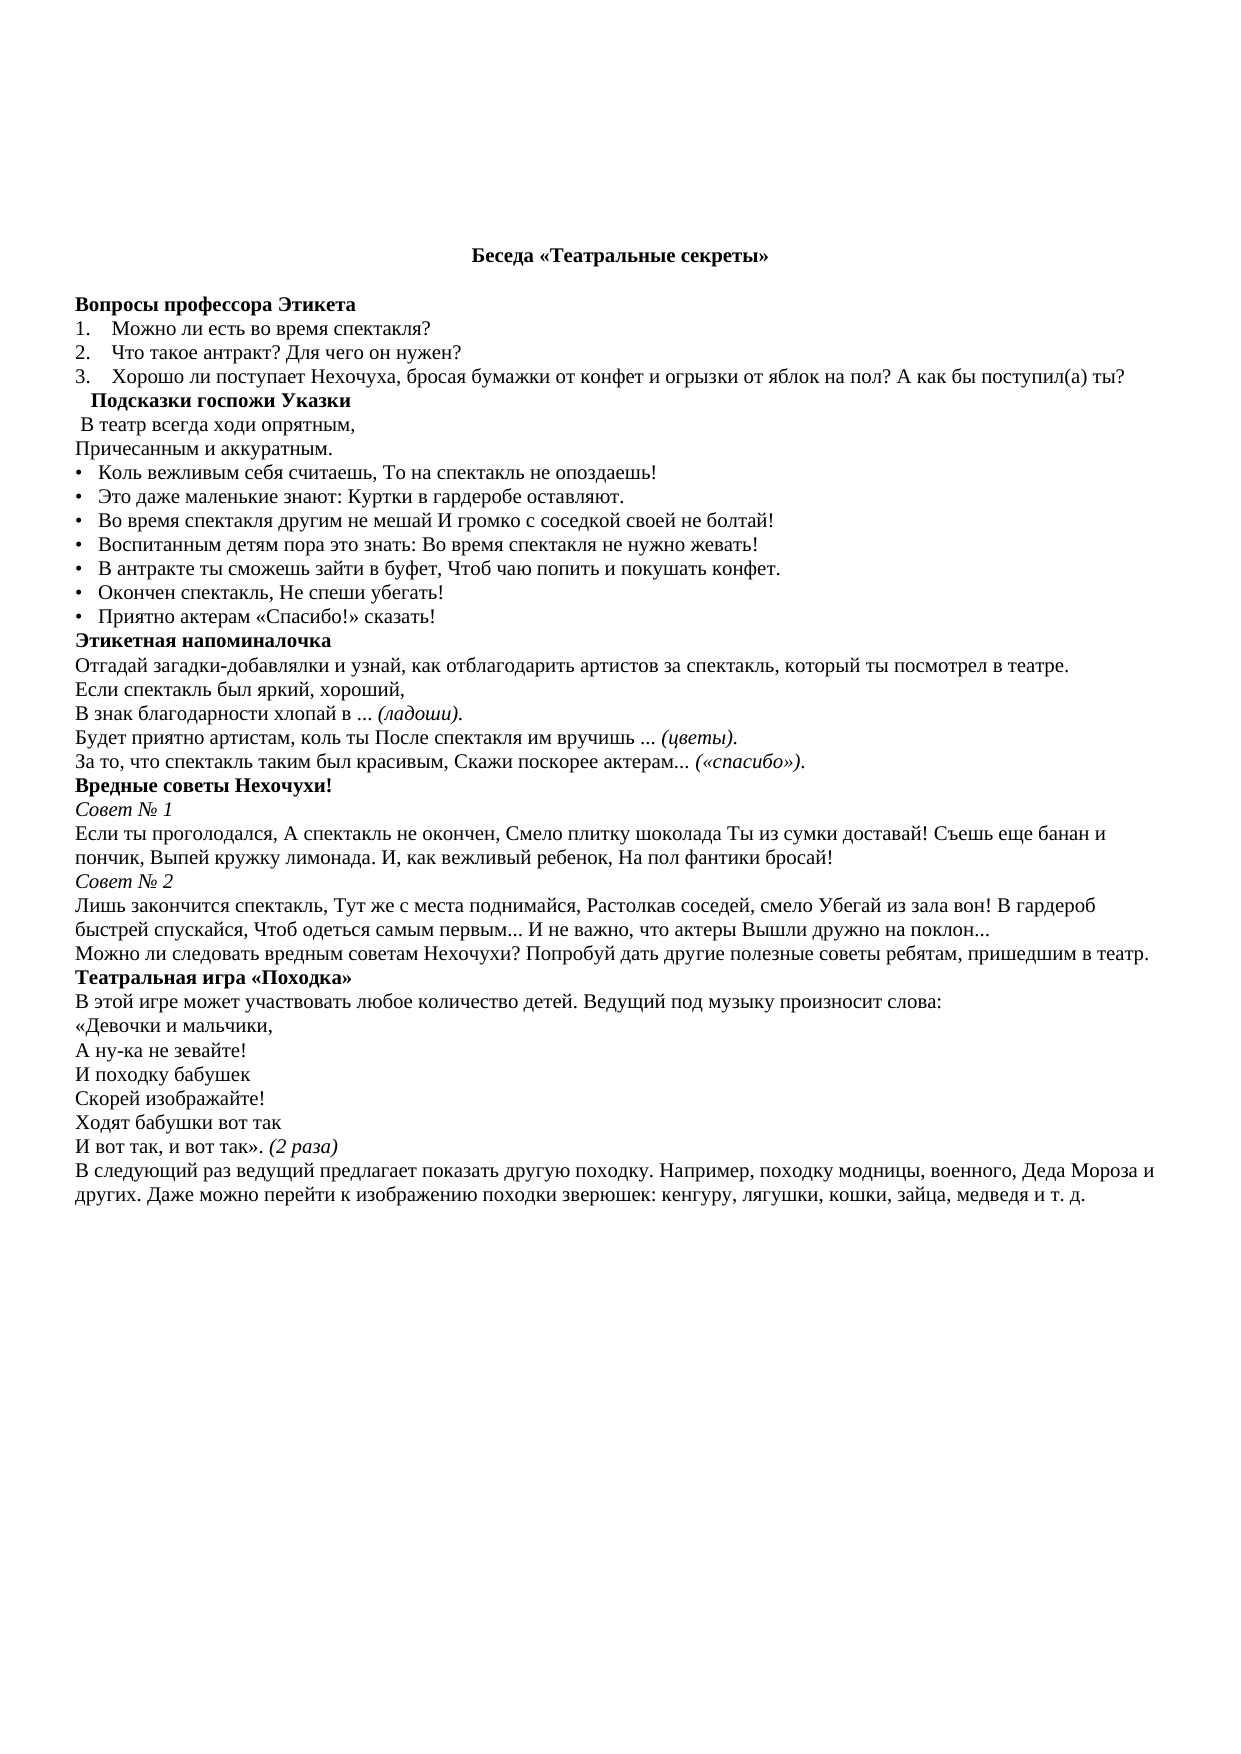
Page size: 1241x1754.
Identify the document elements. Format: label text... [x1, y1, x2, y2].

text И походку бабушек [75, 1062, 1165, 1086]
text В этой игре может участвовать любое количество детей. Ведущий под музыку произносит слова: [75, 989, 1165, 1013]
text В театр всегда ходи опрятным, [75, 412, 1165, 436]
text Этикетная напоминалочка [75, 628, 1165, 652]
text Подсказки госпожи Указки [75, 388, 1165, 412]
text «Девочки и мальчики, [75, 1013, 1165, 1037]
text В следующий раз ведущий предлагает показать другую походку. Например, походку модницы, военного, Деда Мороза и других. Даже можно перейти к изображению походки зверюшек: кенгуру, лягушки, кошки, зайца, медведя и т. д. [75, 1158, 1165, 1206]
text • Коль вежливым себя считаешь, То на спектакль не опоздаешь! [75, 460, 1165, 484]
text Совет № 1 [75, 797, 1165, 821]
text За то, что спектакль таким был красивым, Скажи поскорее актерам... («спасибо»). [75, 749, 1165, 773]
text И вот так, и вот так». (2 раза) [75, 1134, 1165, 1158]
text • Это даже маленькие знают: Куртки в гардеробе оставляют. [75, 484, 1165, 508]
text 2. Что такое антракт? Для чего он нужен? [75, 340, 1165, 364]
text • Во время спектакля другим не мешай И громко с соседкой своей не болтай! [75, 508, 1165, 532]
text Будет приятно артистам, коль ты После спектакля им вручишь ... (цветы). [75, 725, 1165, 749]
text Если спектакль был яркий, хороший, [75, 677, 1165, 701]
text • Воспитанным детям пора это знать: Во время спектакля не нужно жевать! [75, 532, 1165, 556]
text Причесанным и аккуратным. [75, 436, 1165, 460]
text Ходят бабушки вот так [75, 1110, 1165, 1134]
text Можно ли следовать вредным советам Нехочухи? Попробуй дать другие полезные советы ребятам, пришедшим в театр. [75, 941, 1165, 965]
text Совет № 2 [75, 869, 1165, 893]
text Театральная игра «Походка» [75, 965, 1165, 989]
text Лишь закончится спектакль, Тут же с места поднимайся, Растолкав соседей, смело Убегай из зала вон! В гардероб быстрей спускайся, Чтоб одеться самым первым... И не важно, что актеры Вышли дружно на поклон... [75, 893, 1165, 941]
text Беседа «Театральные секреты» [75, 243, 1165, 267]
text 3. Хорошо ли поступает Нехочуха, бросая бумажки от конфет и огрызки от яблок на пол? А как бы поступил(а) ты? [75, 364, 1165, 388]
text Вредные советы Нехочухи! [75, 773, 1165, 797]
text Скорей изображайте! [75, 1086, 1165, 1110]
text • Приятно актерам «Спасибо!» сказать! [75, 604, 1165, 628]
text • В антракте ты сможешь зайти в буфет, Чтоб чаю попить и покушать конфет. [75, 556, 1165, 580]
text 1. Можно ли есть во время спектакля? [75, 316, 1165, 340]
text Отгадай загадки-добавлялки и узнай, как отблагодарить артистов за спектакль, который ты посмотрел в театре. [75, 652, 1165, 677]
text Вопросы профессора Этикета [75, 292, 1165, 316]
text • Окончен спектакль, Не спеши убегать! [75, 580, 1165, 604]
text А ну-ка не зевайте! [75, 1037, 1165, 1062]
text Если ты проголодался, А спектакль не окончен, Смело плитку шоколада Ты из сумки доставай! Съешь еще банан и пончик, Выпей кружку лимонада. И, как вежливый ребенок, На пол фантики бросай! [75, 821, 1165, 869]
text В знак благодарности хлопай в ... (ладоши). [75, 701, 1165, 725]
